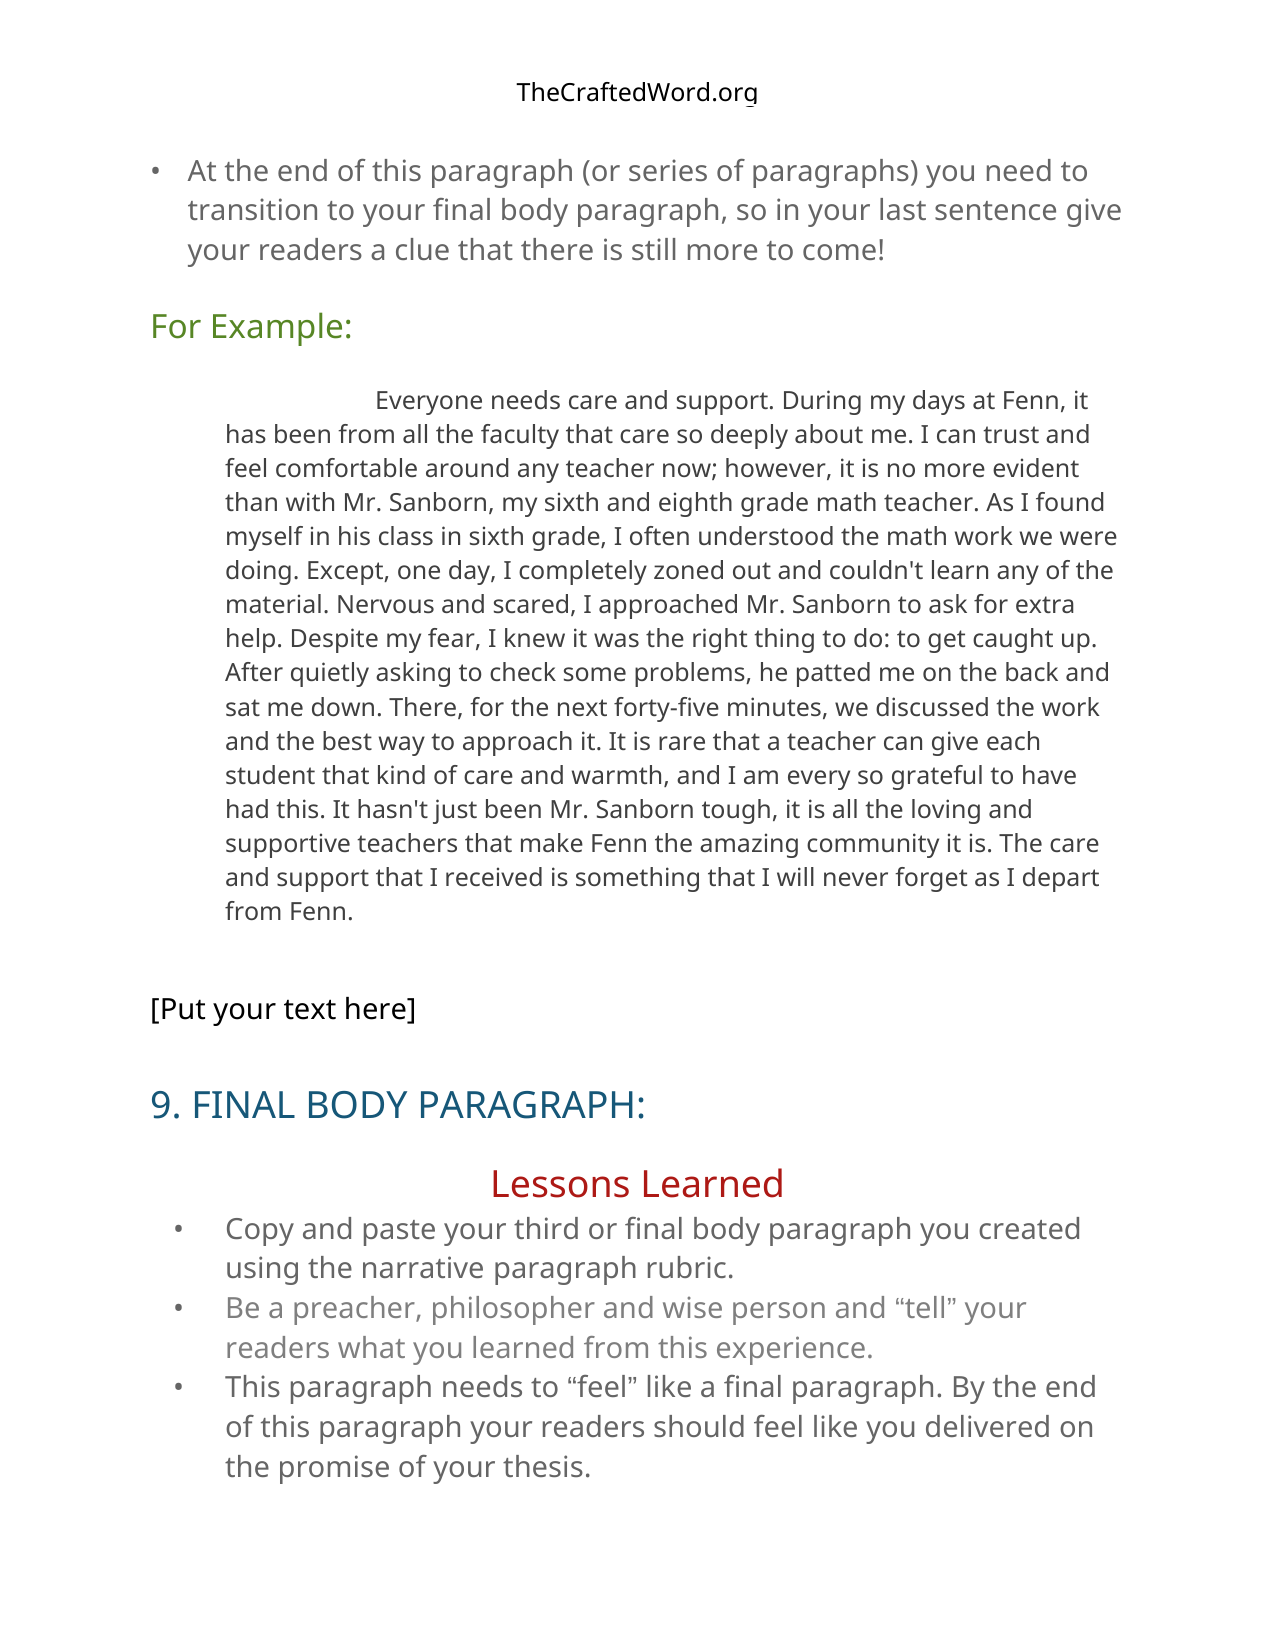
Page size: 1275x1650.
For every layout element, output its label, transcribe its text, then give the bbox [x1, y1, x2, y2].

text • This paragraph needs to “feel” like a final paragraph. By the end of this paragraph your readers should feel like you delivered on the promise of your thesis. [150, 1367, 1125, 1486]
text • Copy and paste your third or final body paragraph you created using the narrative paragraph rubric. [150, 1208, 1125, 1287]
text 9. FINAL BODY PARAGRAPH: [150, 1078, 1125, 1157]
text • Be a preacher, philosopher and wise person and “tell” your readers what you learned from this experience. [150, 1287, 1125, 1367]
list At the end of this paragraph (or series of paragraphs) you need to transition to your final body paragraph, so in your last sentence give your readers a clue that there is still more to come! [150, 150, 1125, 269]
text Lessons Learned [150, 1157, 1125, 1208]
text [Put your text here] [150, 988, 1125, 1028]
text For Example: [150, 303, 1125, 348]
text Everyone needs care and support. During my days at Fenn, it has been from all the faculty that care so deeply about me. I can trust and feel comfortable around any teacher now; however, it is no more evident than with Mr. Sanborn, my sixth and eighth grade math teacher. As I found myself in his class in sixth grade, I often understood the math work we were doing. Except, one day, I completely zoned out and couldn't learn any of the material. Nervous and scared, I approached Mr. Sanborn to ask for extra help. Despite my fear, I knew it was the right thing to do: to get caught up. After quietly asking to check some problems, he patted me on the back and sat me down. There, for the next forty-five minutes, we discussed the work and the best way to approach it. It is rare that a teacher can give each student that kind of care and warmth, and I am every so grateful to have had this. It hasn't just been Mr. Sanborn tough, it is all the loving and supportive teachers that make Fenn the amazing community it is. The care and support that I received is something that I will never forget as I depart from Fenn. [225, 383, 1125, 928]
